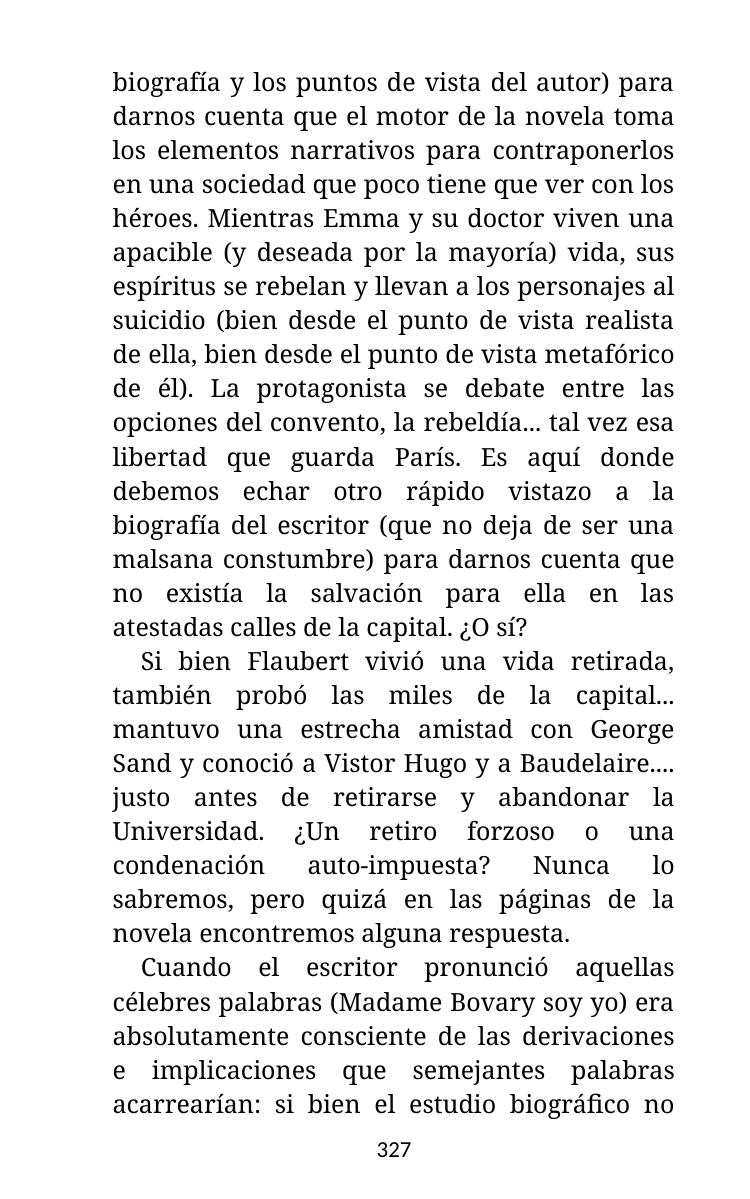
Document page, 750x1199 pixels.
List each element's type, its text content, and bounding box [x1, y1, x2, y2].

text Si bien Flaubert vivió una vida retirada, también probó las miles de la capital... mantuvo una estrecha amistad con George Sand y conoció a Vistor Hugo y a Baudelaire.... justo antes de retirarse y abandonar la Universidad. ¿Un retiro forzoso o una condenación auto-impuesta? Nunca lo sabremos, pero quizá en las páginas de la novela encontremos alguna respuesta. [112, 643, 675, 950]
